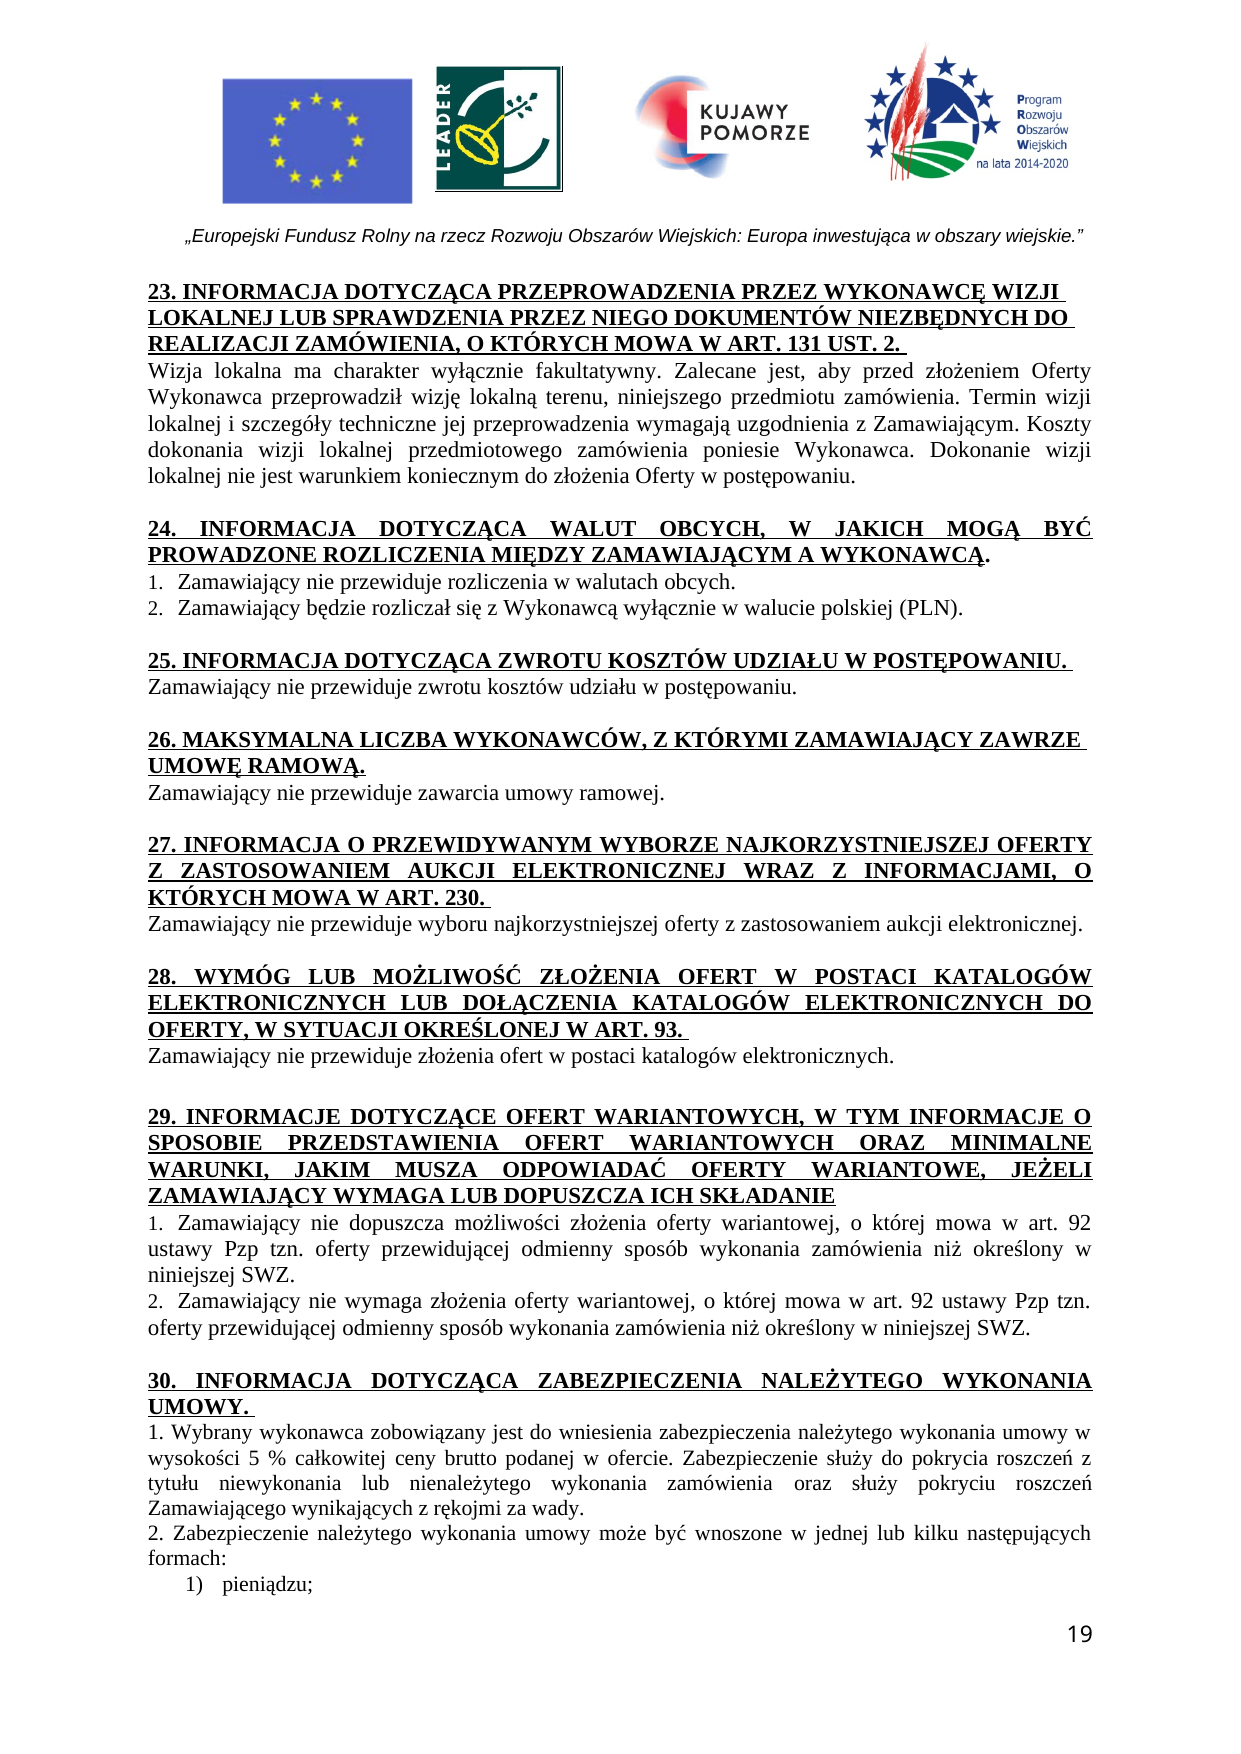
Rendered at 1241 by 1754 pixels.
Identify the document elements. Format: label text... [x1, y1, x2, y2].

subtitle 29. INFORMACJE DOTYCZĄCE OFERT WARIANTOWYCH, W TYM INFORMACJE O SPOSOBIE PRZEDSTAWIENIA OFERT WARIANTOWYCH ORAZ MINIMALNE WARUNKI, JAKIM MUSZA ODPOWIADAĆ OFERTY WARIANTOWE, JEŻELI ZAMAWIAJĄCY WYMAGA LUB DOPUSZCZA ICH SKŁADANIE [148, 1154, 1093, 1179]
subtitle 29. INFORMACJE DOTYCZĄCE OFERT WARIANTOWYCH, W TYM INFORMACJE O SPOSOBIE PRZEDSTAWIENIA OFERT WARIANTOWYCH ORAZ MINIMALNE WARUNKI, JAKIM MUSZA ODPOWIADAĆ OFERTY WARIANTOWE, JEŻELI ZAMAWIAJĄCY WYMAGA LUB DOPUSZCZA ICH SKŁADANIE [148, 1103, 1093, 1152]
text 27. INFORMACJA O PRZEWIDYWANYM WYBORZE NAJKORZYSTNIEJSZEJ OFERTY Z ZASTOSOWANIEM AUKCJI ELEKTRONICZNEJ WRAZ Z INFORMACJAMI, O KTÓRYCH MOWA W ART. 230. [148, 882, 1093, 910]
list Zamawiający będzie rozliczał się z Wykonawcą wyłącznie w walucie polskiej (PLN). [148, 594, 1093, 620]
text 27. INFORMACJA O PRZEWIDYWANYM WYBORZE NAJKORZYSTNIEJSZEJ OFERTY Z ZASTOSOWANIEM AUKCJI ELEKTRONICZNEJ WRAZ Z INFORMACJAMI, O KTÓRYCH MOWA W ART. 230. [148, 855, 1093, 880]
list Zamawiający nie dopuszcza możliwości złożenia oferty wariantowej, o której mowa w art. 92 ustawy Pzp tzn. oferty przewidującej odmienny sposób wykonania zamówienia niż określony w niniejszej SWZ. [148, 1208, 1093, 1288]
picture [855, 34, 1085, 194]
text 30. INFORMACJA DOTYCZĄCA ZABEZPIECZENIA NALEŻYTEGO WYKONANIA UMOWY. [148, 1391, 1093, 1419]
text Zamawiający nie przewiduje złożenia ofert w postaci katalogów elektronicznych. [148, 1042, 1093, 1068]
text 1. Wybrany wykonawca zobowiązany jest do wniesienia zabezpieczenia należytego wykonania umowy w wysokości 5 % całkowitej ceny brutto podanej w ofercie. Zabezpieczenie służy do pokrycia roszczeń z tytułu niewykonania lub nienależytego wykonania zamówienia oraz służy pokryciu roszczeń Zamawiającego wynikających z rękojmi za wady. [148, 1419, 1093, 1520]
text 26. MAKSYMALNA LICZBA WYKONAWCÓW, Z KTÓRYMI ZAMAWIAJĄCY ZAWRZE UMOWĘ RAMOWĄ. [148, 726, 1093, 778]
text Zamawiający nie przewiduje zawarcia umowy ramowej. [148, 778, 1093, 805]
text 30. INFORMACJA DOTYCZĄCA ZABEZPIECZENIA NALEŻYTEGO WYKONANIA UMOWY. [148, 1367, 1093, 1390]
text 28. WYMÓG LUB MOŻLIWOŚĆ ZŁOŻENIA OFERT W POSTACI KATALOGÓW ELEKTRONICZNYCH LUB DOŁĄCZENIA KATALOGÓW ELEKTRONICZNYCH DO OFERTY, W SYTUACJI OKREŚLONEJ W ART. 93. [148, 1014, 1093, 1042]
text 24. INFORMACJA DOTYCZĄCA WALUT OBCYCH, W JAKICH MOGĄ BYĆ PROWADZONE ROZLICZENIA MIĘDZY ZAMAWIAJĄCYM A WYKONAWCĄ. [148, 539, 1093, 568]
list Zamawiający nie wymaga złożenia oferty wariantowej, o której mowa w art. 92 ustawy Pzp tzn. oferty przewidującej odmienny sposób wykonania zamówienia niż określony w niniejszej SWZ. [148, 1288, 1093, 1340]
text Wizja lokalna ma charakter wyłącznie fakultatywny. Zalecane jest, aby przed złożeniem Oferty Wykonawca przeprowadził wizję lokalną terenu, niniejszego przedmiotu zamówienia. Termin wizji lokalnej i szczegóły techniczne jej przeprowadzenia wymagają uzgodnienia z Zamawiającym. Koszty dokonania wizji lokalnej przedmiotowego zamówienia poniesie Wykonawca. Dokonanie wizji lokalnej nie jest warunkiem koniecznym do złożenia Oferty w postępowaniu. [148, 357, 1093, 489]
picture [435, 66, 563, 192]
list Zamawiający nie przewiduje rozliczenia w walutach obcych. [148, 568, 1093, 594]
text 2. Zabezpieczenie należytego wykonania umowy może być wnoszone w jednej lub kilku następujących formach: [148, 1520, 1093, 1571]
list pieniądzu; [185, 1571, 1093, 1596]
text 27. INFORMACJA O PRZEWIDYWANYM WYBORZE NAJKORZYSTNIEJSZEJ OFERTY Z ZASTOSOWANIEM AUKCJI ELEKTRONICZNEJ WRAZ Z INFORMACJAMI, O KTÓRYCH MOWA W ART. 230. [148, 831, 1093, 854]
picture [214, 78, 434, 216]
text Zamawiający nie przewiduje zwrotu kosztów udziału w postępowaniu. [148, 673, 1093, 699]
text Zamawiający nie przewiduje wyboru najkorzystniejszej oferty z zastosowaniem aukcji elektronicznej. [148, 910, 1093, 937]
subtitle 29. INFORMACJE DOTYCZĄCE OFERT WARIANTOWYCH, W TYM INFORMACJE O SPOSOBIE PRZEDSTAWIENIA OFERT WARIANTOWYCH ORAZ MINIMALNE WARUNKI, JAKIM MUSZA ODPOWIADAĆ OFERTY WARIANTOWE, JEŻELI ZAMAWIAJĄCY WYMAGA LUB DOPUSZCZA ICH SKŁADANIE [148, 1180, 1093, 1208]
text 28. WYMÓG LUB MOŻLIWOŚĆ ZŁOŻENIA OFERT W POSTACI KATALOGÓW ELEKTRONICZNYCH LUB DOŁĄCZENIA KATALOGÓW ELEKTRONICZNYCH DO OFERTY, W SYTUACJI OKREŚLONEJ W ART. 93. [148, 963, 1093, 986]
text 23. INFORMACJA DOTYCZĄCA PRZEPROWADZENIA PRZEZ WYKONAWCĘ WIZJI LOKALNEJ LUB SPRAWDZENIA PRZEZ NIEGO DOKUMENTÓW NIEZBĘDNYCH DO REALIZACJI ZAMÓWIENIA, O KTÓRYCH MOWA W ART. 131 UST. 2. [148, 278, 1093, 357]
text 24. INFORMACJA DOTYCZĄCA WALUT OBCYCH, W JAKICH MOGĄ BYĆ PROWADZONE ROZLICZENIA MIĘDZY ZAMAWIAJĄCYM A WYKONAWCĄ. [148, 515, 1093, 538]
text 28. WYMÓG LUB MOŻLIWOŚĆ ZŁOŻENIA OFERT W POSTACI KATALOGÓW ELEKTRONICZNYCH LUB DOŁĄCZENIA KATALOGÓW ELEKTRONICZNYCH DO OFERTY, W SYTUACJI OKREŚLONEJ W ART. 93. [148, 987, 1093, 1012]
text 25. INFORMACJA DOTYCZĄCA ZWROTU KOSZTÓW UDZIAŁU W POSTĘPOWANIU. [148, 647, 1093, 673]
